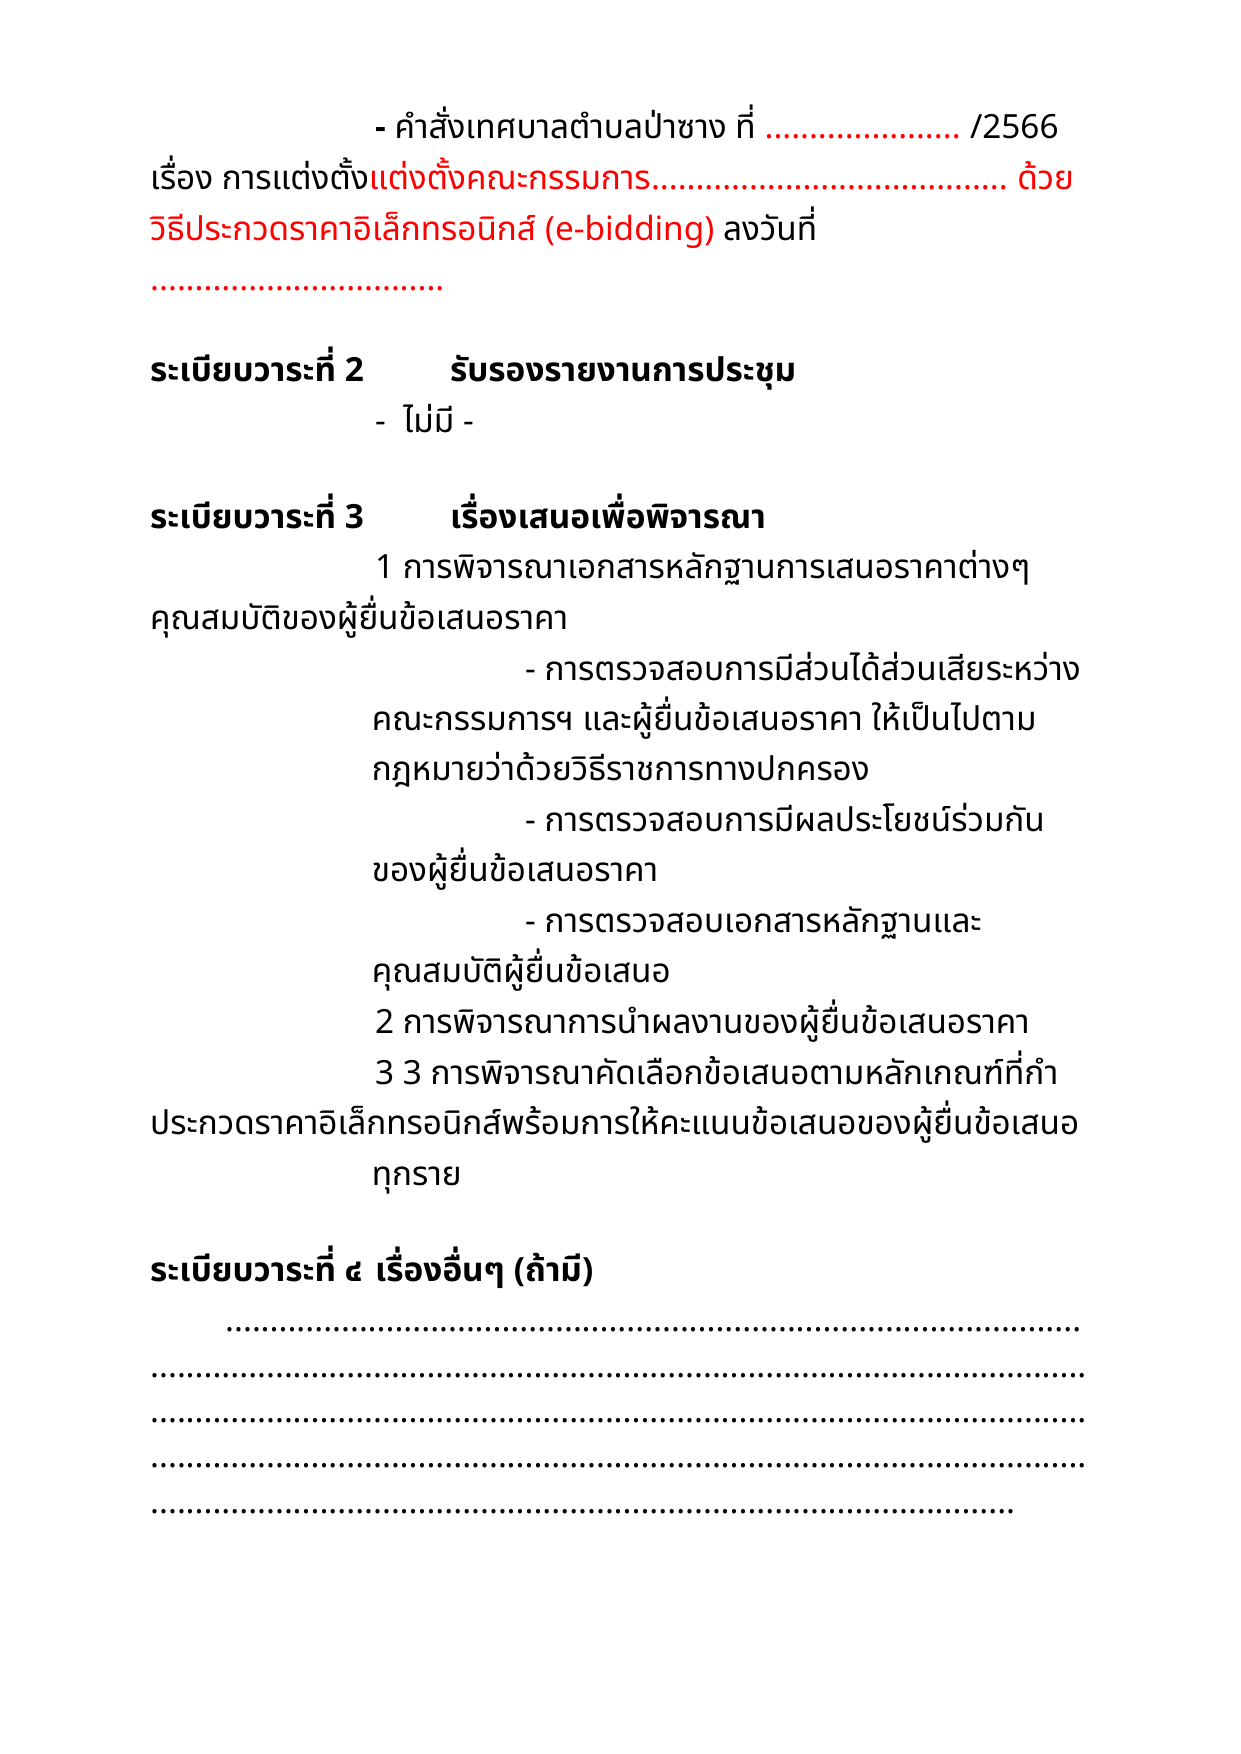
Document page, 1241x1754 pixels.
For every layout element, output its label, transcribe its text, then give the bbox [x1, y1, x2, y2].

text 2 การพิจารณาการนำเสนอผลงานของผู้ยื่นข้อเสนอราคา [150, 998, 1090, 1048]
text - ไม่มี - [150, 397, 1090, 447]
text 1 การพิจารณาเอกสารหลักฐานการเสนอราคาต่างๆ คุณสมบัติของผู้ยื่นข้อเสนอราคา [150, 543, 1090, 644]
text ประกวดราคาอิเล็กทรอนิกส์พร้อมการให้คะแนนข้อเสนอของผู้ยื่นข้อเสนอทุกราย [150, 1099, 1090, 1200]
text ............................................................................................................................................................................................................................................................................................................................................................................................................................................................................................................................ [150, 1296, 1090, 1523]
text ระเบียบวาระที่ ๔ เรื่องอื่นๆ (ถ้ามี) [150, 1245, 1090, 1296]
text - การตรวจสอบการมีผลประโยชน์ร่วมกันของผู้ยื่นข้อเสนอราคา [150, 796, 1090, 897]
text ระเบียบวาระที่ 3 เรื่องเสนอเพื่อพิจารณา [150, 493, 1090, 543]
text - การตรวจสอบเอกสารหลักฐานและคุณสมบัติผู้ยื่นข้อเสนอ [150, 897, 1090, 998]
text 3 3 การพิจารณาคัดเลือกข้อเสนอตามหลักเกณฑ์ที่กำหนดในประกาศและเอกสาร [150, 1048, 1090, 1099]
text - คำสั่งเทศบาลตำบลป่าซาง ที่ ...................... /2566 เรื่อง การแต่งตั้งแต่งตั้งคณะกรรมการ........................................ ด้วยวิธีประกวดราคาอิเล็กทรอนิกส์ (e-bidding) ลงวันที่ ................................. [150, 103, 1090, 301]
text - การตรวจสอบการมีส่วนได้ส่วนเสียระหว่างคณะกรรมการฯ และผู้ยื่นข้อเสนอราคา ให้เป็นไปตามกฎหมายว่าด้วยวิธีราชการทางปกครอง [150, 644, 1090, 796]
text ระเบียบวาระที่ 2 รับรองรายงานการประชุม [150, 346, 1090, 397]
